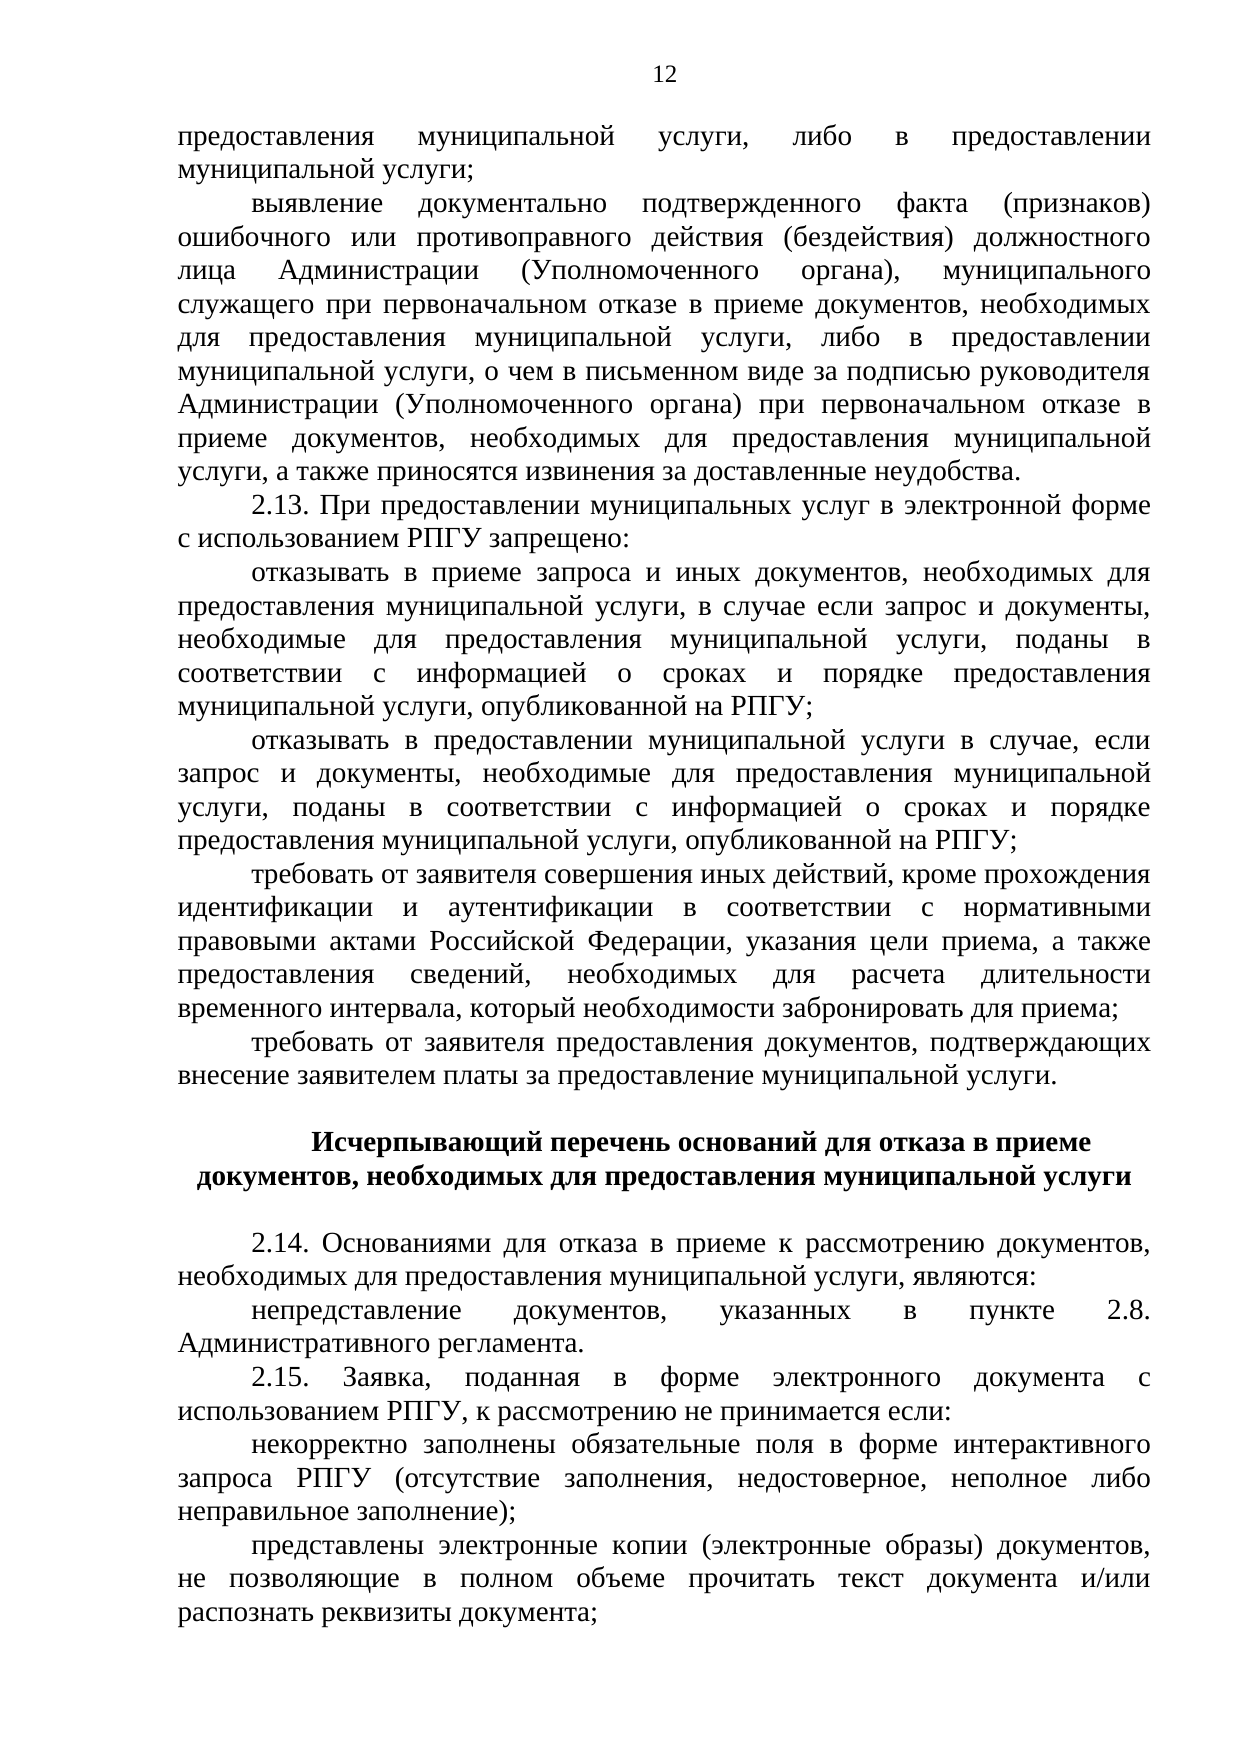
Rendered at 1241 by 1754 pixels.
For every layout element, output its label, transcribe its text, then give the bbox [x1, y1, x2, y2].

text выявление документально подтвержденного факта (признаков) ошибочного или противоправного действия (бездействия) должностного лица Администрации (Уполномоченного органа), муниципального служащего при первоначальном отказе в приеме документов, необходимых для предоставления муниципальной услуги, либо в предоставлении муниципальной услуги, о чем в письменном виде за подписью руководителя Администрации (Уполномоченного органа) при первоначальном отказе в приеме документов, необходимых для предоставления муниципальной услуги, а также приносятся извинения за доставленные неудобства. [177, 185, 1152, 487]
text представлены электронные копии (электронные образы) документов, не позволяющие в полном объеме прочитать текст документа и/или распознать реквизиты документа; [177, 1527, 1152, 1627]
text Исчерпывающий перечень оснований для отказа в приеме документов, необходимых для предоставления муниципальной услуги [177, 1124, 1152, 1191]
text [177, 118, 1152, 185]
text некорректно заполнены обязательные поля в форме интерактивного запроса РПГУ (отсутствие заполнения, недостоверное, неполное либо неправильное заполнение); [177, 1426, 1152, 1527]
text 2.14. Основаниями для отказа в приеме к рассмотрению документов, необходимых для предоставления муниципальной услуги, являются: [177, 1225, 1152, 1292]
text непредставление документов, указанных в пункте 2.8. Административного регламента. [177, 1292, 1152, 1359]
text отказывать в предоставлении муниципальной услуги в случае, если запрос и документы, необходимые для предоставления муниципальной услуги, поданы в соответствии с информацией о сроках и порядке предоставления муниципальной услуги, опубликованной на РПГУ; [177, 722, 1152, 856]
text требовать от заявителя совершения иных действий, кроме прохождения идентификации и аутентификации в соответствии с нормативными правовыми актами Российской Федерации, указания цели приема, а также предоставления сведений, необходимых для расчета длительности временного интервала, который необходимости забронировать для приема; [177, 856, 1152, 1024]
text 2.13. При предоставлении муниципальных услуг в электронной форме с использованием РПГУ запрещено: [177, 487, 1152, 554]
text требовать от заявителя предоставления документов, подтверждающих внесение заявителем платы за предоставление муниципальной услуги. [177, 1024, 1152, 1091]
text 2.15. Заявка, поданная в форме электронного документа с использованием РПГУ, к рассмотрению не принимается если: [177, 1359, 1152, 1426]
text отказывать в приеме запроса и иных документов, необходимых для предоставления муниципальной услуги, в случае если запрос и документы, необходимые для предоставления муниципальной услуги, поданы в соответствии с информацией о сроках и порядке предоставления муниципальной услуги, опубликованной на РПГУ; [177, 554, 1152, 722]
